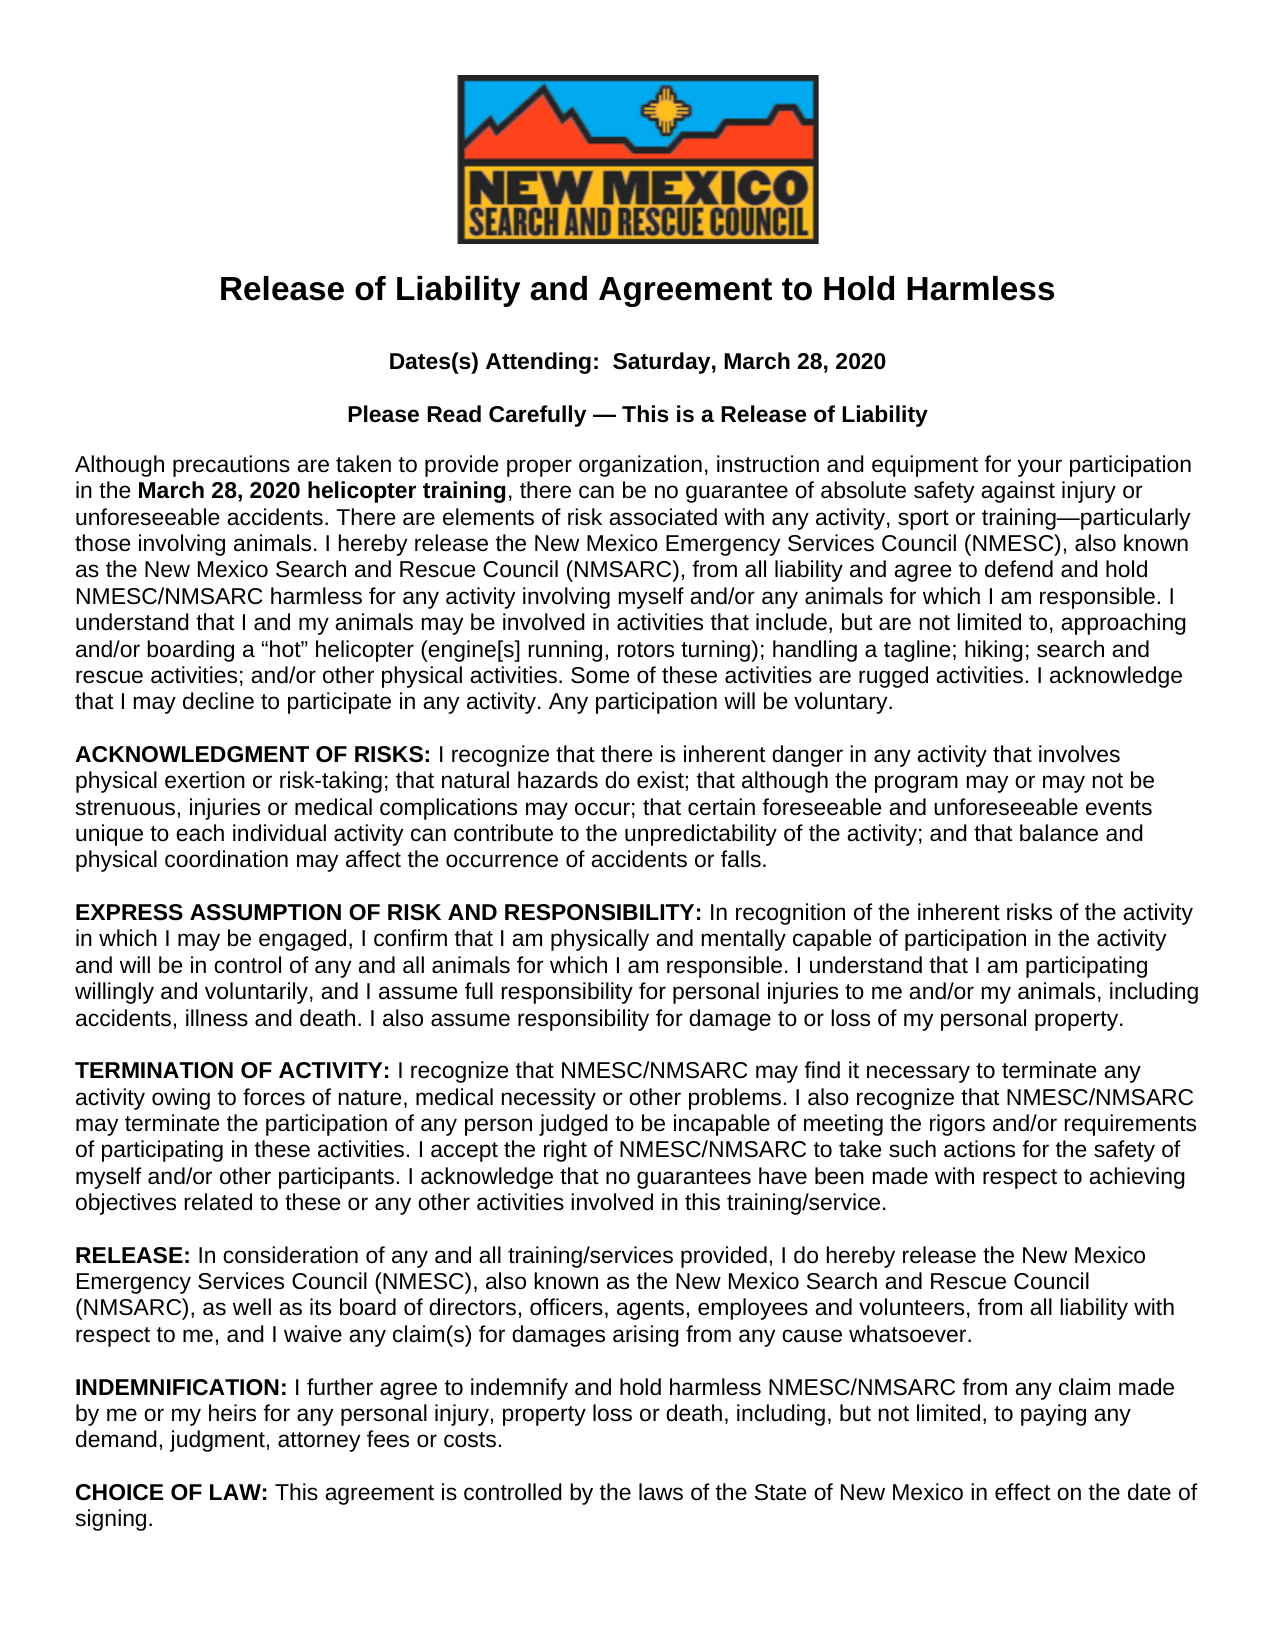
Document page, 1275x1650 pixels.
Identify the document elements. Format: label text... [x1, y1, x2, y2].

text Release of Liability and Agreement to Hold Harmless [75, 269, 1200, 307]
text TERMINATION OF ACTIVITY: I recognize that NMESC/NMSARC may find it necessary to terminate any activity owing to forces of nature, medical necessity or other problems. I also recognize that NMESC/NMSARC may terminate the participation of any person judged to be incapable of meeting the rigors and/or requirements of participating in these activities. I accept the right of NMESC/NMSARC to take such actions for the safety of myself and/or other participants. I acknowledge that no guarantees have been made with respect to achieving objectives related to these or any other activities involved in this training/service. [75, 1057, 1200, 1215]
text EXPRESS ASSUMPTION OF RISK AND RESPONSIBILITY: In recognition of the inherent risks of the activity in which I may be engaged, I confirm that I am physically and mentally capable of participation in the activity and will be in control of any and all animals for which I am responsible. I understand that I am participating willingly and voluntarily, and I assume full responsibility for personal injuries to me and/or my animals, including accidents, illness and death. I also assume responsibility for damage to or loss of my personal property. [75, 899, 1200, 1031]
text Please Read Carefully — This is a Release of Liability [75, 401, 1200, 427]
text INDEMNIFICATION: I further agree to indemnify and hold harmless NMESC/NMSARC from any claim made by me or my heirs for any personal injury, property loss or death, including, but not limited, to paying any demand, judgment, attorney fees or costs. [75, 1373, 1200, 1452]
text ACKNOWLEDGMENT OF RISKS: I recognize that there is inherent danger in any activity that involves physical exertion or risk-taking; that natural hazards do exist; that although the program may or may not be strenuous, injuries or medical complications may occur; that certain foreseeable and unforeseeable events unique to each individual activity can contribute to the unpredictability of the activity; and that balance and physical coordination may affect the occurrence of accidents or falls. [75, 741, 1200, 873]
picture [456, 75, 819, 244]
text Dates(s) Attending: Saturday, March 28, 2020 [75, 348, 1200, 374]
text Although precautions are taken to provide proper organization, instruction and equipment for your participation in the March 28, 2020 helicopter training, there can be no guarantee of absolute safety against injury or unforeseeable accidents. There are elements of risk associated with any activity, sport or training—particularly those involving animals. I hereby release the New Mexico Emergency Services Council (NMESC), also known as the New Mexico Search and Rescue Council (NMSARC), from all liability and agree to defend and hold NMESC/NMSARC harmless for any activity involving myself and/or any animals for which I am responsible. I understand that I and my animals may be involved in activities that include, but are not limited to, approaching and/or boarding a “hot” helicopter (engine[s] running, rotors turning); handling a tagline; hiking; search and rescue activities; and/or other physical activities. Some of these activities are rugged activities. I acknowledge that I may decline to participate in any activity. Any participation will be voluntary. [75, 451, 1200, 714]
text RELEASE: In consideration of any and all training/services provided, I do hereby release the New Mexico Emergency Services Council (NMESC), also known as the New Mexico Search and Rescue Council (NMSARC), as well as its board of directors, officers, agents, employees and volunteers, from all liability with respect to me, and I waive any claim(s) for damages arising from any cause whatsoever. [75, 1242, 1200, 1347]
text CHOICE OF LAW: This agreement is controlled by the laws of the State of New Mexico in effect on the date of signing. [75, 1479, 1200, 1560]
